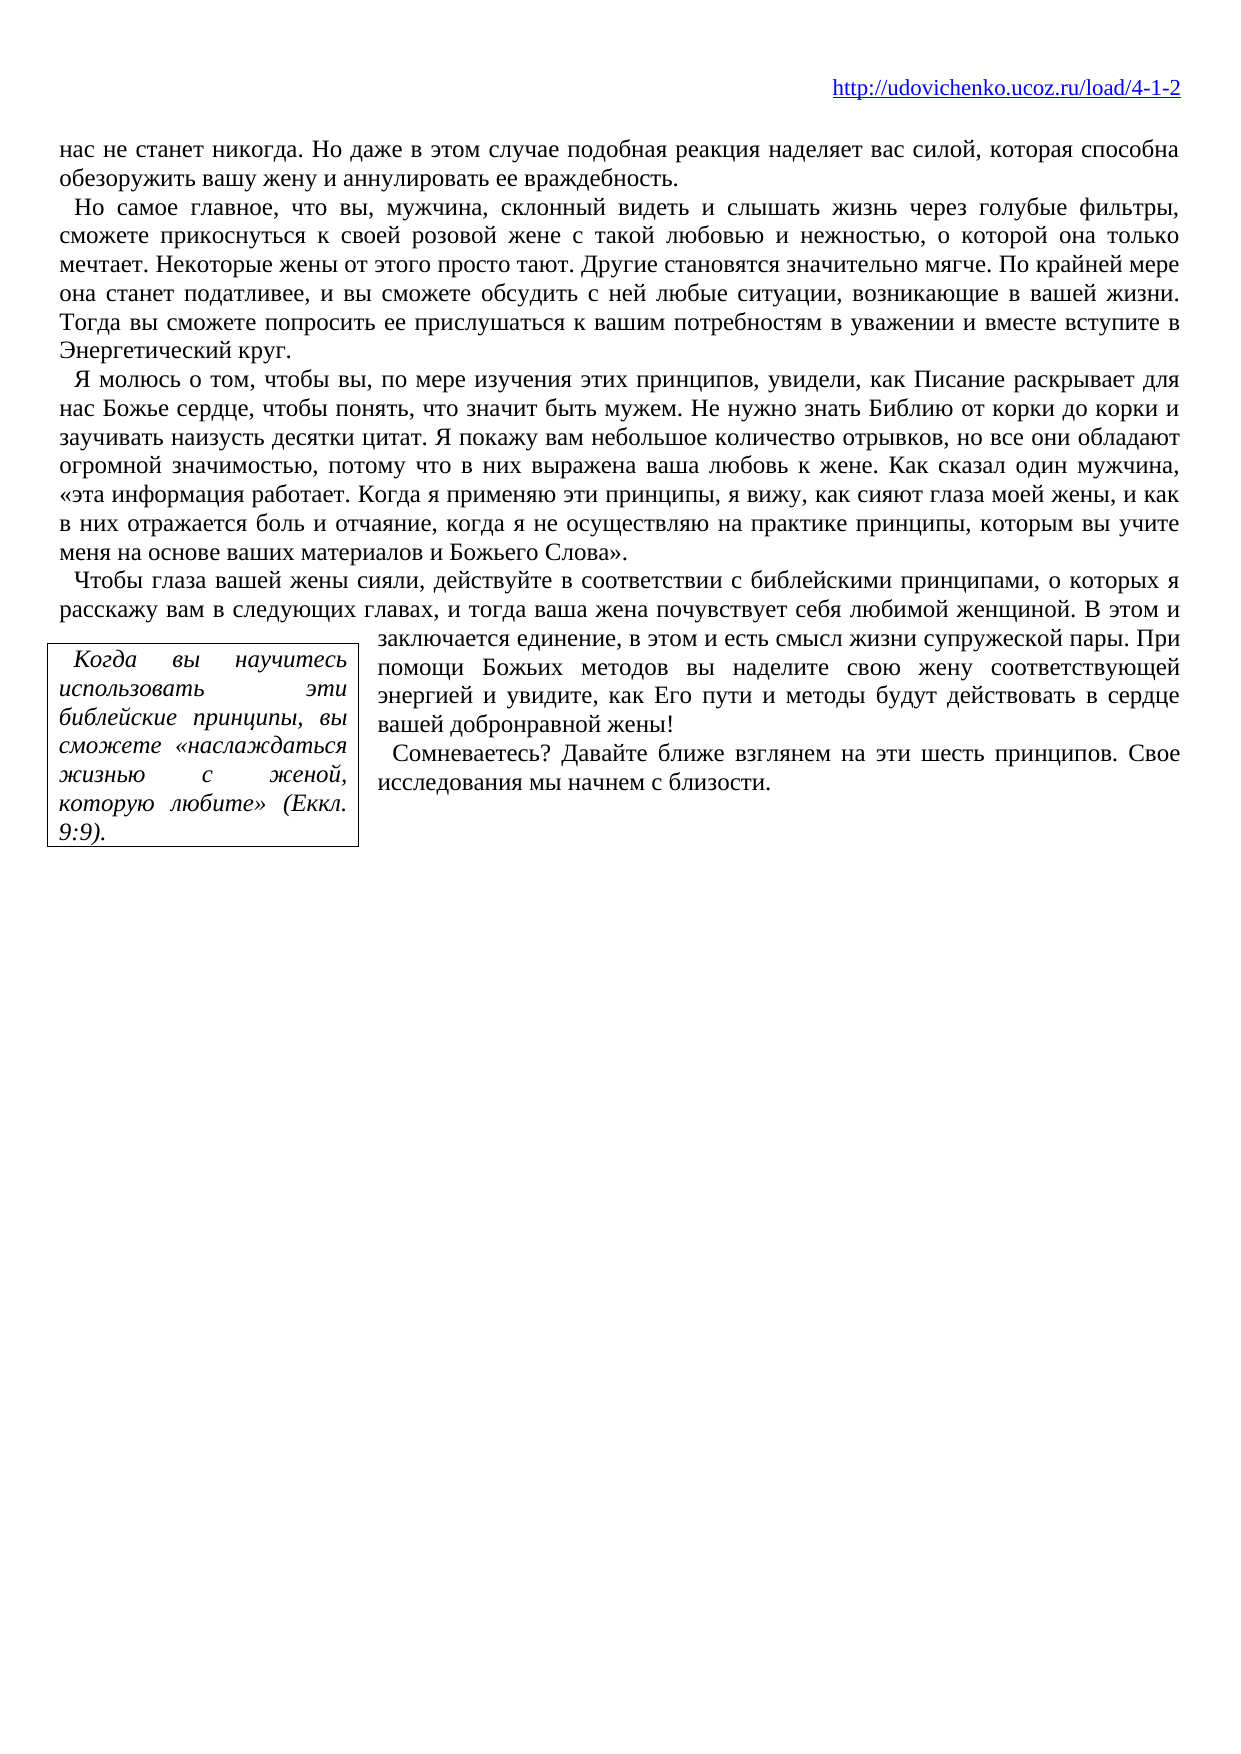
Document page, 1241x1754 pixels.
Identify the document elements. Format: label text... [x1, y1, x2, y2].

text Чтобы глаза вашей жены сияли, действуйте в соответствии с библейскими принципами, о которых я расскажу вам в следующих главах, и тогда ваша жена почувствует себя любимой женщиной. В этом и заключается единение, в этом и есть смысл жизни супружеской пары. При помощи Божьих методов вы наделите свою жену соответствующей энергией и увидите, как Его пути и методы будут действовать в сердце вашей добронравной жены! [59, 566, 1181, 738]
text Я молюсь о том, чтобы вы, по мере изучения этих принципов, увидели, как Писание раскрывает для нас Божье сердце, чтобы понять, что значит быть мужем. Не нужно знать Библию от корки до корки и заучивать наизусть десятки цитат. Я покажу вам небольшое количество отрывков, но все они обладают огромной значимостью, потому что в них выражена ваша любовь к жене. Как сказал один мужчина, «эта информация работает. Когда я применяю эти принципы, я вижу, как сияют глаза моей жены, и как в них отражается боль и отчаяние, когда я не осуществляю на практике принципы, которым вы учите меня на основе ваших материалов и Божьего Слова». [59, 364, 1181, 566]
text Но самое главное, что вы, мужчина, склонный видеть и слышать жизнь через голубые фильтры, сможете прикоснуться к своей розовой жене с такой любовью и нежностью, о которой она только мечтает. Некоторые жены от этого просто тают. Другие становятся значительно мягче. По крайней мере она станет податливее, и вы сможете обсудить с ней любые ситуации, возникающие в вашей жизни. Тогда вы сможете попросить ее прислушаться к вашим потребностям в уважении и вместе вступите в Энергетический круг. [59, 192, 1181, 364]
text Сомневаетесь? Давайте ближе взглянем на эти шесть принципов. Свое исследования мы начнем с близости. [359, 738, 1181, 796]
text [59, 134, 1181, 192]
table_header Когда вы научитесь использовать эти библейские принципы, вы сможете «наслаждаться жизнью с женой, которую любите» (Еккл. 9:9). [48, 644, 358, 846]
